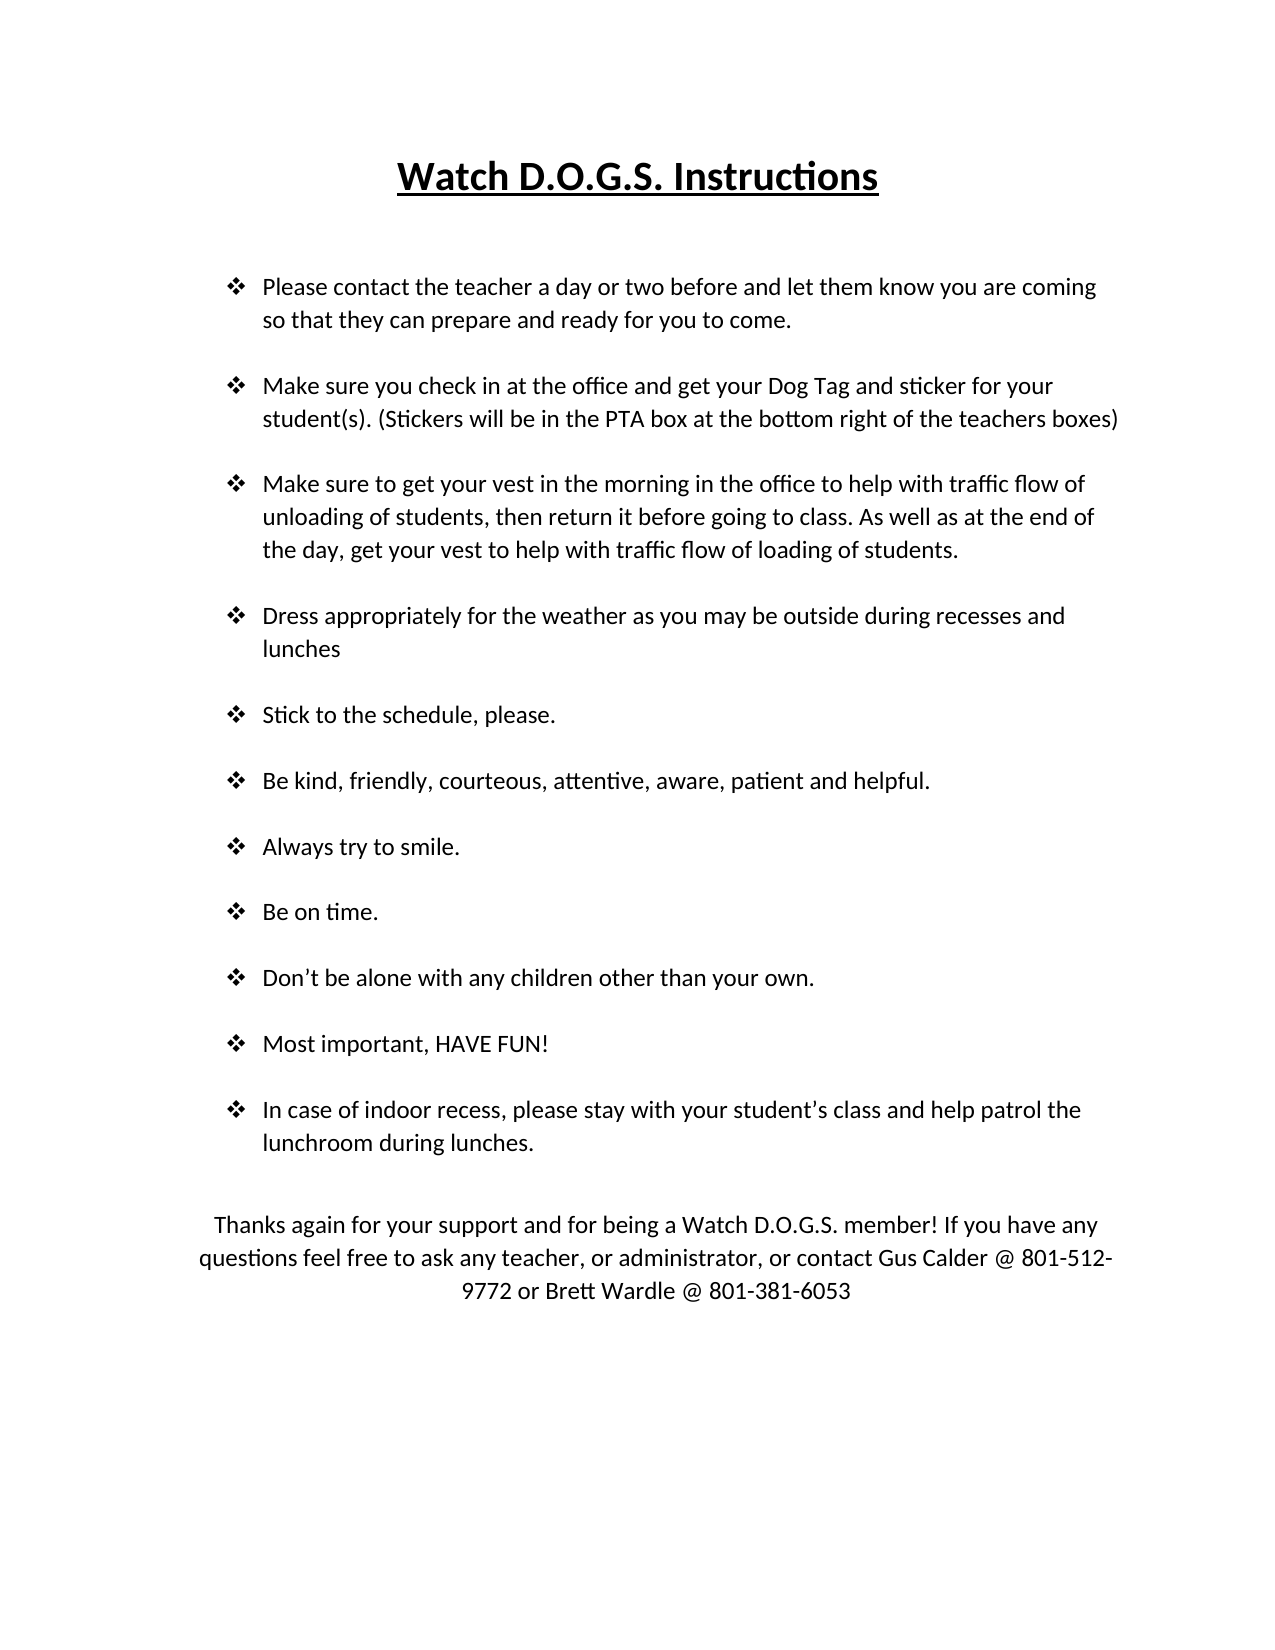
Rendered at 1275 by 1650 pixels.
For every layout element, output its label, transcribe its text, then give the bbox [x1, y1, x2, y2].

list Most important, HAVE FUN! [225, 1028, 1125, 1059]
list Be kind, friendly, courteous, attentive, aware, patient and helpful. [225, 765, 1125, 795]
list Stick to the schedule, please. [225, 699, 1125, 729]
list Don’t be alone with any children other than your own. [225, 962, 1125, 993]
list Dress appropriately for the weather as you may be outside during recesses and lunches [225, 600, 1125, 664]
list Make sure to get your vest in the morning in the office to help with traffic flow of unloading of students, then return it before going to class. As well as at the end of the day, get your vest to help with traffic flow of loading of students. [225, 469, 1125, 565]
text Thanks again for your support and for being a Watch D.O.G.S. member! If you have any questions feel free to ask any teacher, or administrator, or contact Gus Calder @ 801-512-9772 or Brett Wardle @ 801-381-6053 [187, 1209, 1125, 1306]
text Watch D.O.G.S. Instructions [150, 150, 1125, 201]
list In case of indoor recess, please stay with your student’s class and help patrol the lunchroom during lunches. [225, 1094, 1125, 1157]
list Be on time. [225, 897, 1125, 927]
list Always try to smile. [225, 831, 1125, 861]
list Make sure you check in at the office and get your Dog Tag and sticker for your student(s). (Stickers will be in the PTA box at the bottom right of the teachers boxes) [225, 370, 1125, 433]
list Please contact the teacher a day or two before and let them know you are coming so that they can prepare and ready for you to come. [225, 271, 1125, 334]
